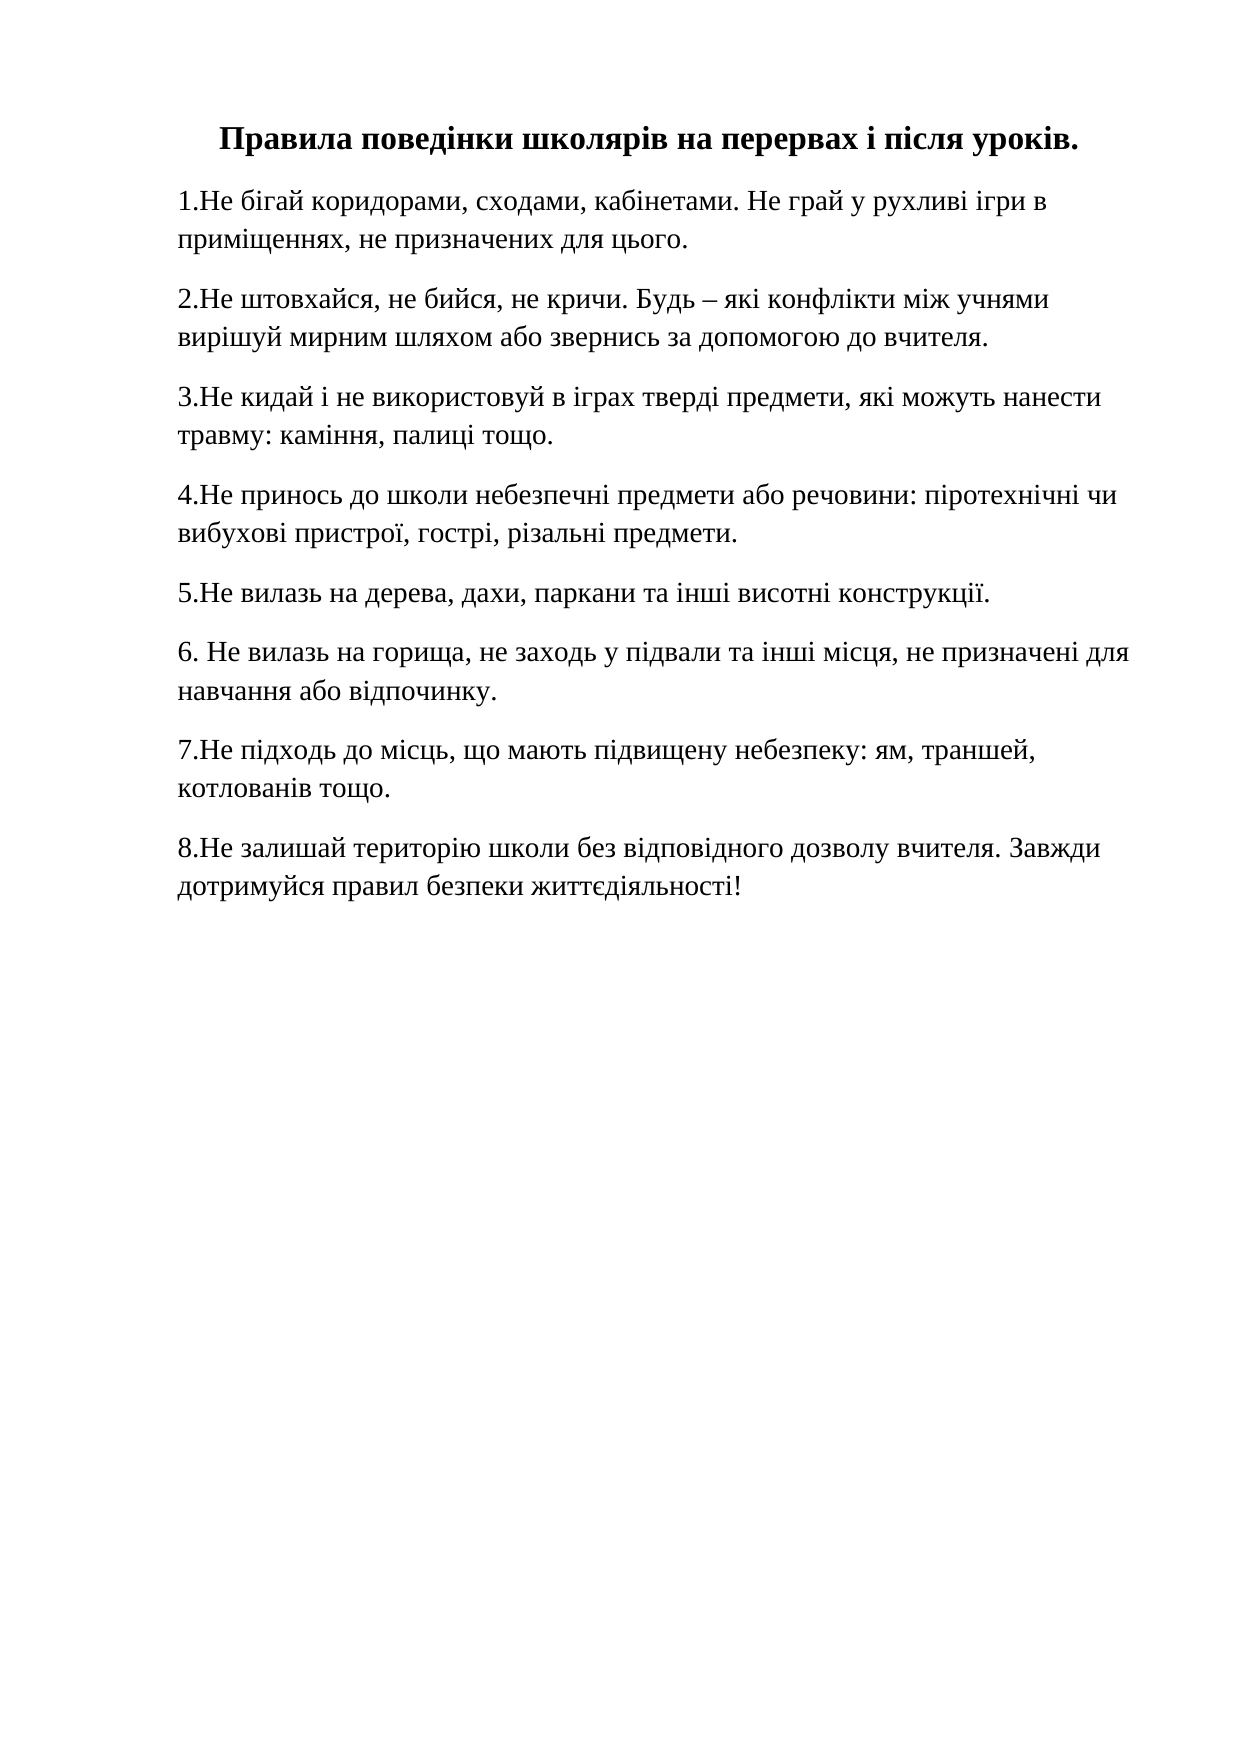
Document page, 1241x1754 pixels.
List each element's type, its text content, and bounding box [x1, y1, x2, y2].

text 5.Не вилазь на дерева, дахи, паркани та інші висотні конструкції. [177, 575, 1152, 608]
text 4.Не принось до школи небезпечні предмети або речовини: піротехнічні чи вибухові пристрої, гострі, різальні предмети. [177, 477, 1152, 549]
text 8.Не залишай територію школи без відповідного дозволу вчителя. Завжди дотримуйся правил безпеки життєдіяльності! [177, 830, 1152, 902]
text 3.Не кидай і не використовуй в іграх тверді предмети, які можуть нанести травму: каміння, палиці тощо. [177, 379, 1152, 451]
text 7.Не підходь до місць, що мають підвищену небезпеку: ям, траншей, котлованів тощо. [177, 732, 1152, 804]
text 2.Не штовхайся, не бийся, не кричи. Будь – які конфлікти між учнями вирішуй мирним шляхом або звернись за допомогою до вчителя. [177, 281, 1152, 353]
text Правила поведінки школярів на перервах і після уроків. [177, 118, 1152, 156]
text 6. Не вилазь на горища, не заходь у підвали та інші місця, не призначені для навчання або відпочинку. [177, 634, 1152, 706]
text 1.Не бігай коридорами, сходами, кабінетами. Не грай у рухливі ігри в приміщеннях, не призначених для цього. [177, 183, 1152, 255]
